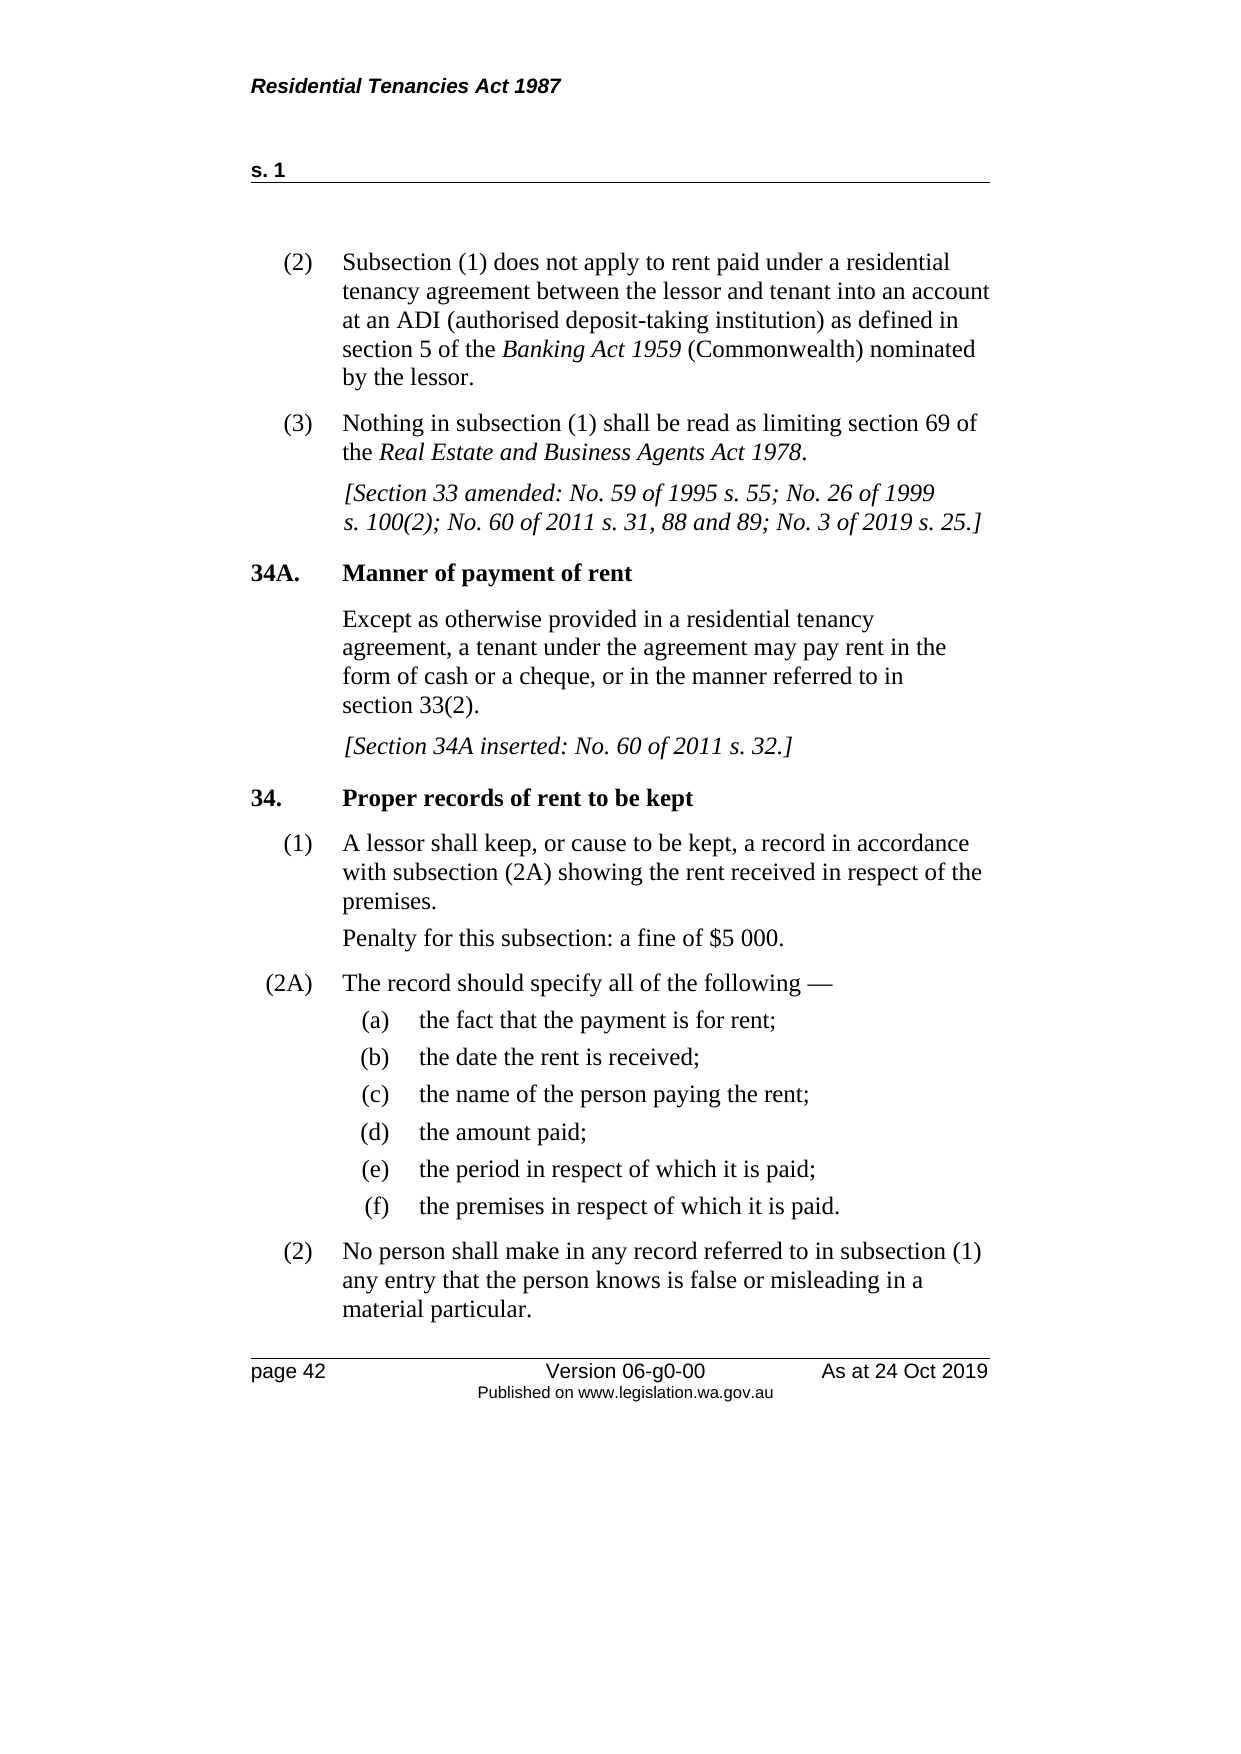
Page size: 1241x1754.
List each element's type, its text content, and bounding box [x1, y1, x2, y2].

text (2) No person shall make in any record referred to in subsection (1) any entry that the person knows is false or misleading in a material particular. [251, 1236, 990, 1322]
text Except as otherwise provided in a residential tenancy agreement, a tenant under the agreement may pay rent in the form of cash or a cheque, or in the manner referred to in section 33(2). [251, 604, 990, 719]
subtitle 34A. Manner of payment of rent [251, 558, 990, 587]
text (a) the fact that the payment is for rent; [251, 1005, 990, 1034]
text [Section 33 amended: No. 59 of 1995 s. 55; No. 26 of 1999 s. 100(2); No. 60 of 2011 s. 31, 88 and 89; No. 3 of 2019 s. 25.] [251, 478, 990, 535]
text (2A) The record should specify all of the following — [251, 968, 990, 997]
text (e) the period in respect of which it is paid; [251, 1154, 990, 1182]
text [Section 34A inserted: No. 60 of 2011 s. 32.] [251, 731, 990, 760]
text (f) the premises in respect of which it is paid. [251, 1191, 990, 1219]
text Penalty for this subsection: a fine of $5 000. [251, 923, 990, 952]
text (c) the name of the person paying the rent; [251, 1079, 990, 1108]
text (d) the amount paid; [251, 1117, 990, 1145]
text (1) A lessor shall keep, or cause to be kept, a record in accordance with subsection (2A) showing the rent received in respect of the premises. [251, 828, 990, 914]
subtitle 34. Proper records of rent to be kept [251, 783, 990, 812]
text (b) the date the rent is received; [251, 1042, 990, 1071]
text (3) Nothing in subsection (1) shall be read as limiting section 69 of the Real Estate and Business Agents Act 1978. [251, 408, 990, 465]
text (2) Subsection (1) does not apply to rent paid under a residential tenancy agreement between the lessor and tenant into an account at an ADI (authorised deposit-taking institution) as defined in section 5 of the Banking Act 1959 (Commonwealth) nominated by the lessor. [251, 247, 990, 391]
